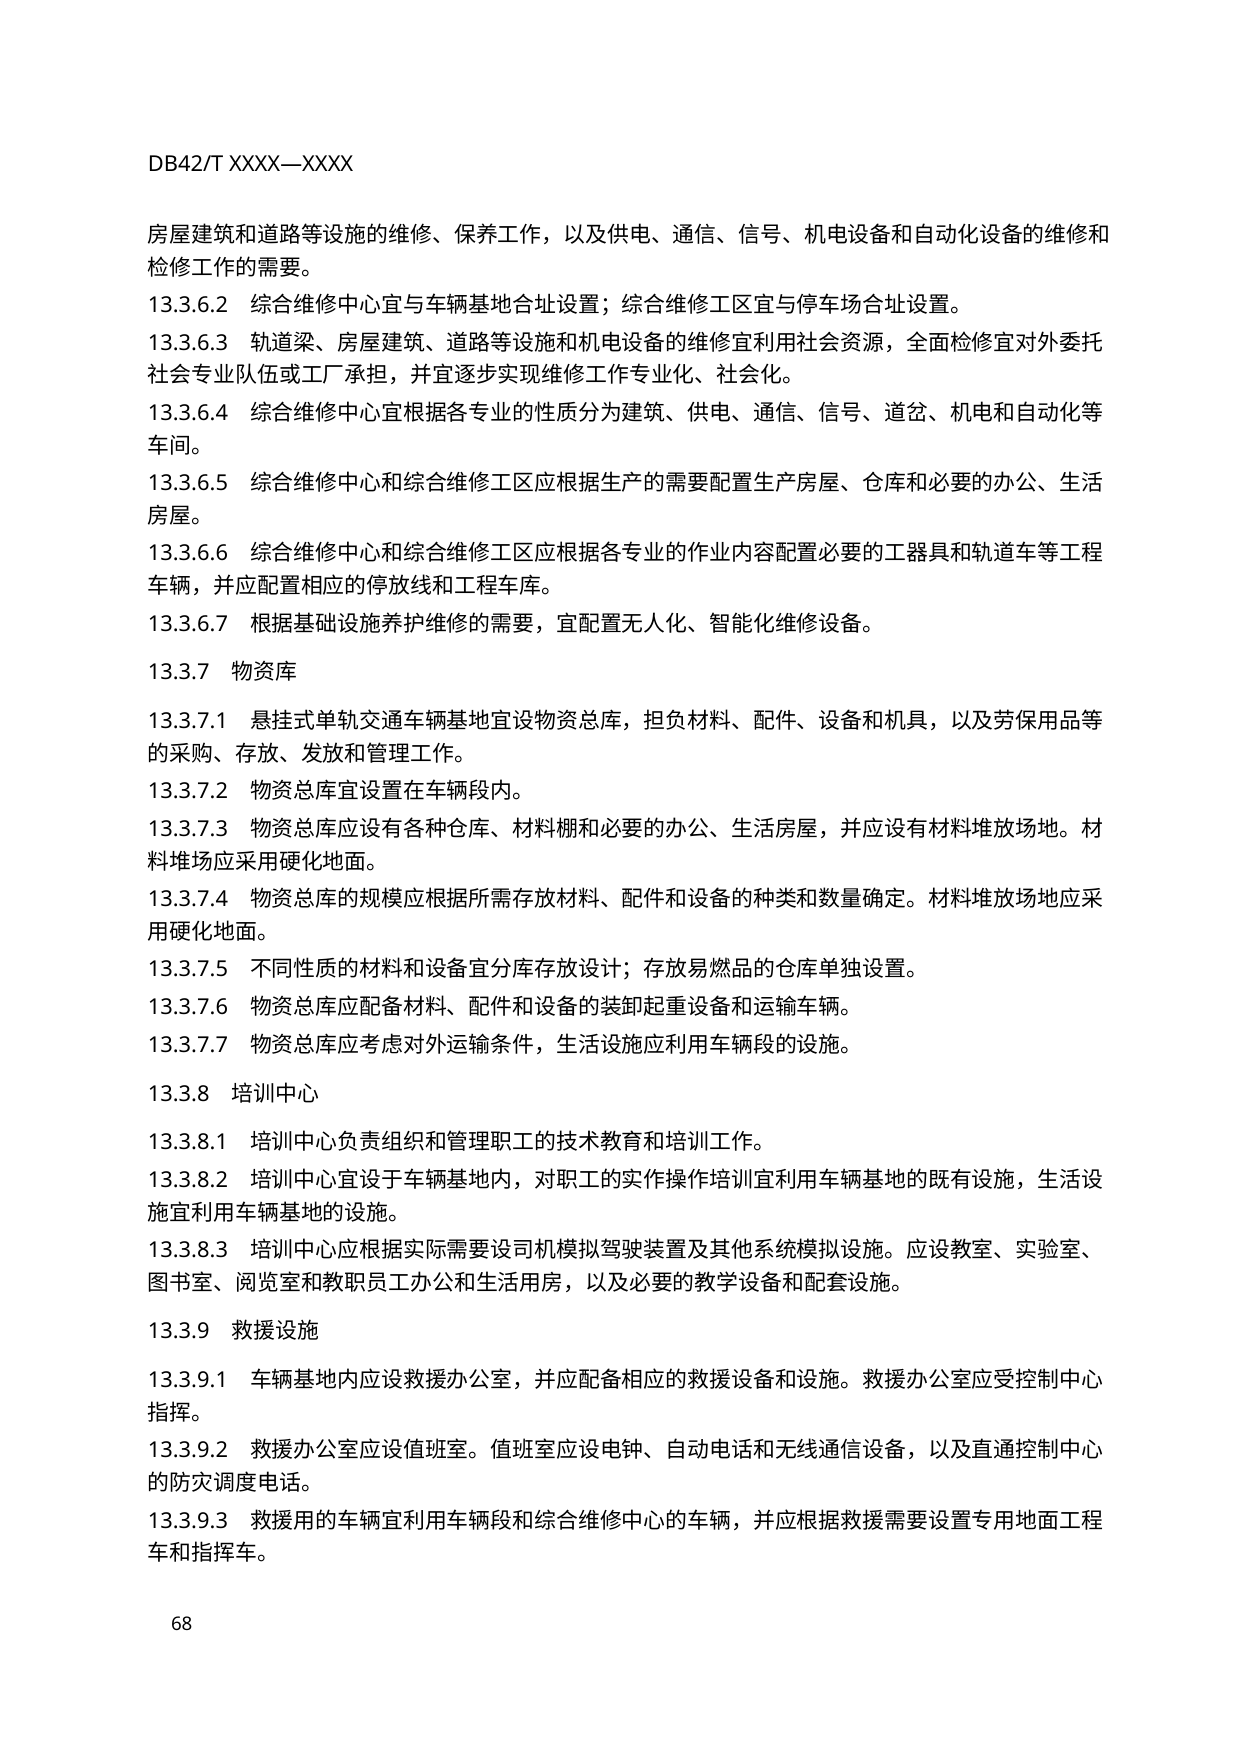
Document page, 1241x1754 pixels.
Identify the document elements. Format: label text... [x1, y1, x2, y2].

text 物资总库应设有各种仓库、材料棚和必要的办公、生活房屋，并应设有材料堆放场地。材料堆场应采用硬化地面。 [148, 811, 1122, 876]
text 物资总库应配备材料、配件和设备的装卸起重设备和运输车辆。 [148, 989, 1122, 1021]
text 车辆基地内应设救援办公室，并应配备相应的救援设备和设施。救援办公室应受控制中心指挥。 [148, 1362, 1122, 1427]
text 物资库 [148, 654, 1122, 687]
text 综合维修中心宜与车辆基地合址设置；综合维修工区宜与停车场合址设置。 [148, 287, 1122, 319]
text 综合维修中心宜根据各专业的性质分为建筑、供电、通信、信号、道岔、机电和自动化等车间。 [148, 395, 1122, 460]
text 物资总库应考虑对外运输条件，生活设施应利用车辆段的设施。 [148, 1027, 1122, 1059]
text 救援设施 [148, 1313, 1122, 1346]
text 物资总库的规模应根据所需存放材料、配件和设备的种类和数量确定。材料堆放场地应采用硬化地面。 [148, 881, 1122, 946]
text 综合维修中心和综合维修工区应根据各专业的作业内容配置必要的工器具和轨道车等工程车辆，并应配置相应的停放线和工程车库。 [148, 535, 1122, 600]
text 轨道梁、房屋建筑、道路等设施和机电设备的维修宜利用社会资源，全面检修宜对外委托社会专业队伍或工厂承担，并宜逐步实现维修工作专业化、社会化。 [148, 324, 1122, 389]
text 综合维修中心和综合维修工区应根据生产的需要配置生产房屋、仓库和必要的办公、生活房屋。 [148, 465, 1122, 530]
text 根据基础设施养护维修的需要，宜配置无人化、智能化维修设备。 [148, 605, 1122, 638]
text 培训中心 [148, 1075, 1122, 1108]
text 物资总库宜设置在车辆段内。 [148, 773, 1122, 806]
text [148, 217, 1122, 282]
text 培训中心应根据实际需要设司机模拟驾驶装置及其他系统模拟设施。应设教室、实验室、图书室、阅览室和教职员工办公和生活用房，以及必要的教学设备和配套设施。 [148, 1232, 1122, 1297]
text 救援用的车辆宜利用车辆段和综合维修中心的车辆，并应根据救援需要设置专用地面工程车和指挥车。 [148, 1502, 1122, 1567]
text 培训中心宜设于车辆基地内，对职工的实作操作培训宜利用车辆基地的既有设施，生活设施宜利用车辆基地的设施。 [148, 1162, 1122, 1227]
text 不同性质的材料和设备宜分库存放设计；存放易燃品的仓库单独设置。 [148, 951, 1122, 984]
text 培训中心负责组织和管理职工的技术教育和培训工作。 [148, 1124, 1122, 1157]
text 悬挂式单轨交通车辆基地宜设物资总库，担负材料、配件、设备和机具，以及劳保用品等的采购、存放、发放和管理工作。 [148, 703, 1122, 768]
text 救援办公室应设值班室。值班室应设电钟、自动电话和无线通信设备，以及直通控制中心的防灾调度电话。 [148, 1432, 1122, 1497]
